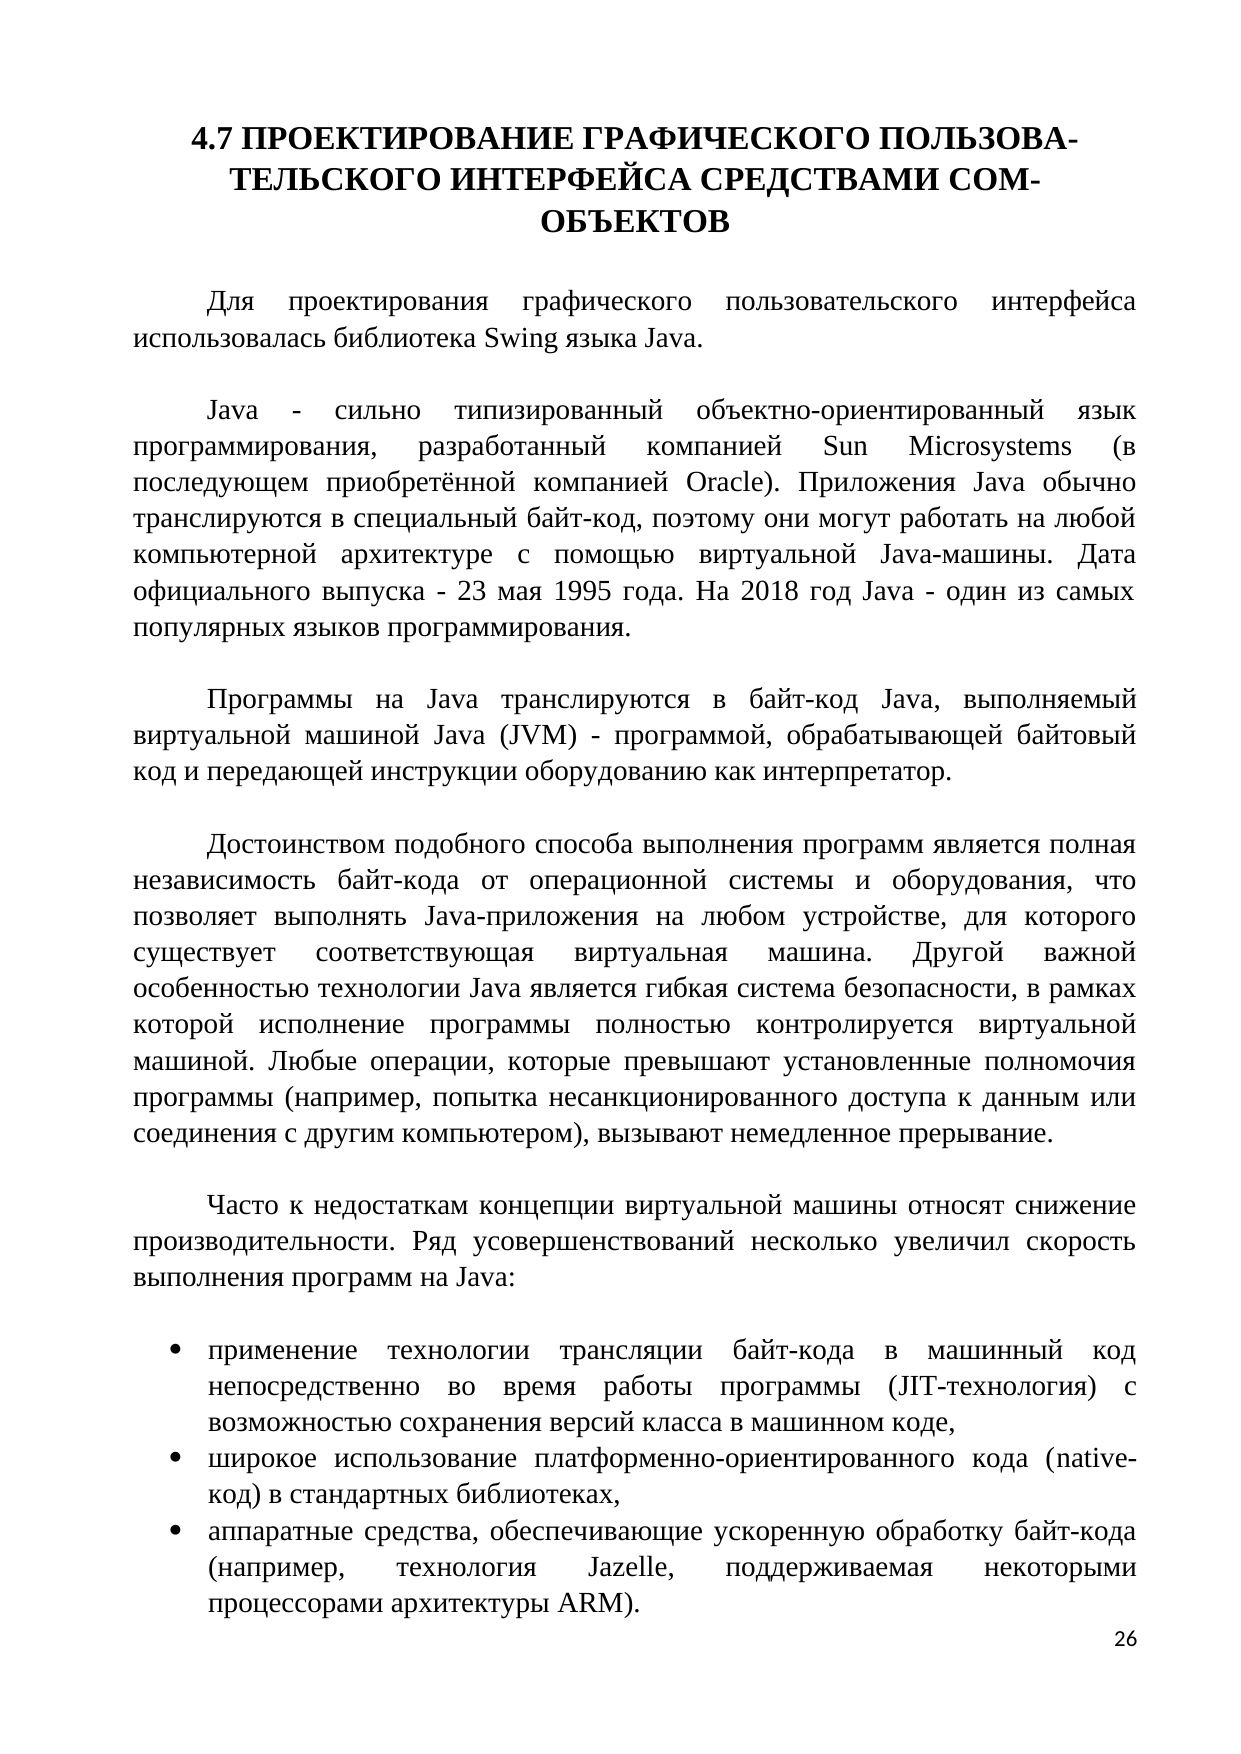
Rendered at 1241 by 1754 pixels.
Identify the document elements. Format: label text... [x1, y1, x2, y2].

text Часто к недостаткам концепции виртуальной машины относят снижение производительности. Ряд усовершенствований несколько увеличил скорость выполнения программ на Java: [133, 1187, 1137, 1293]
text Программы на Java транслируются в байт-код Java, выполняемый виртуальной машиной Java (JVM) - программой, обрабатывающей байтовый код и передающей инструкции оборудованию как интерпретатор. [133, 681, 1137, 787]
list широкое использование платформенно-ориентированного кода (native-код) в стандартных библиотеках, [170, 1440, 1137, 1510]
list применение технологии трансляции байт-кода в машинный код непосредственно во время работы программы (JIT-технология) с возможностью сохранения версий класса в машинном коде, [170, 1332, 1137, 1438]
text Достоинством подобного способа выполнения программ является полная независимость байт-кода от операционной системы и оборудования, что позволяет выполнять Java-приложения на любом устройстве, для которого существует соответствующая виртуальная машина. Другой важной особенностью технологии Java является гибкая система безопасности, в рамках которой исполнение программы полностью контролируется виртуальной машиной. Любые операции, которые превышают установленные полномочия программы (например, попытка несанкционированного доступа к данным или соединения с другим компьютером), вызывают немедленное прерывание. [133, 826, 1137, 1148]
subtitle ОБЪЕКТОВ [133, 201, 1137, 239]
subtitle ТЕЛЬСКОГО ИНТЕРФЕЙСА СРЕДСТВАМИ COM- [133, 159, 1137, 198]
subtitle 4.7 ПРОЕКТИРОВАНИЕ ГРАФИЧЕСКОГО ПОЛЬЗОВА- [133, 118, 1137, 156]
text Для проектирования графического пользовательского интерфейса использовалась библиотека Swing языка Java. [133, 283, 1137, 353]
list аппаратные средства, обеспечивающие ускоренную обработку байт-кода (например, технология Jazelle, поддерживаемая некоторыми процессорами архитектуры ARM). [170, 1513, 1137, 1619]
text Java - сильно типизированный объектно-ориентированный язык программирования, разработанный компанией Sun Microsystems (в последующем приобретённой компанией Oracle). Приложения Java обычно транслируются в специальный байт-код, поэтому они могут работать на любой компьютерной архитектуре с помощью виртуальной Java-машины. Дата официального выпуска - 23 мая 1995 года. На 2018 год Java - один из самых популярных языков программирования. [133, 392, 1137, 642]
